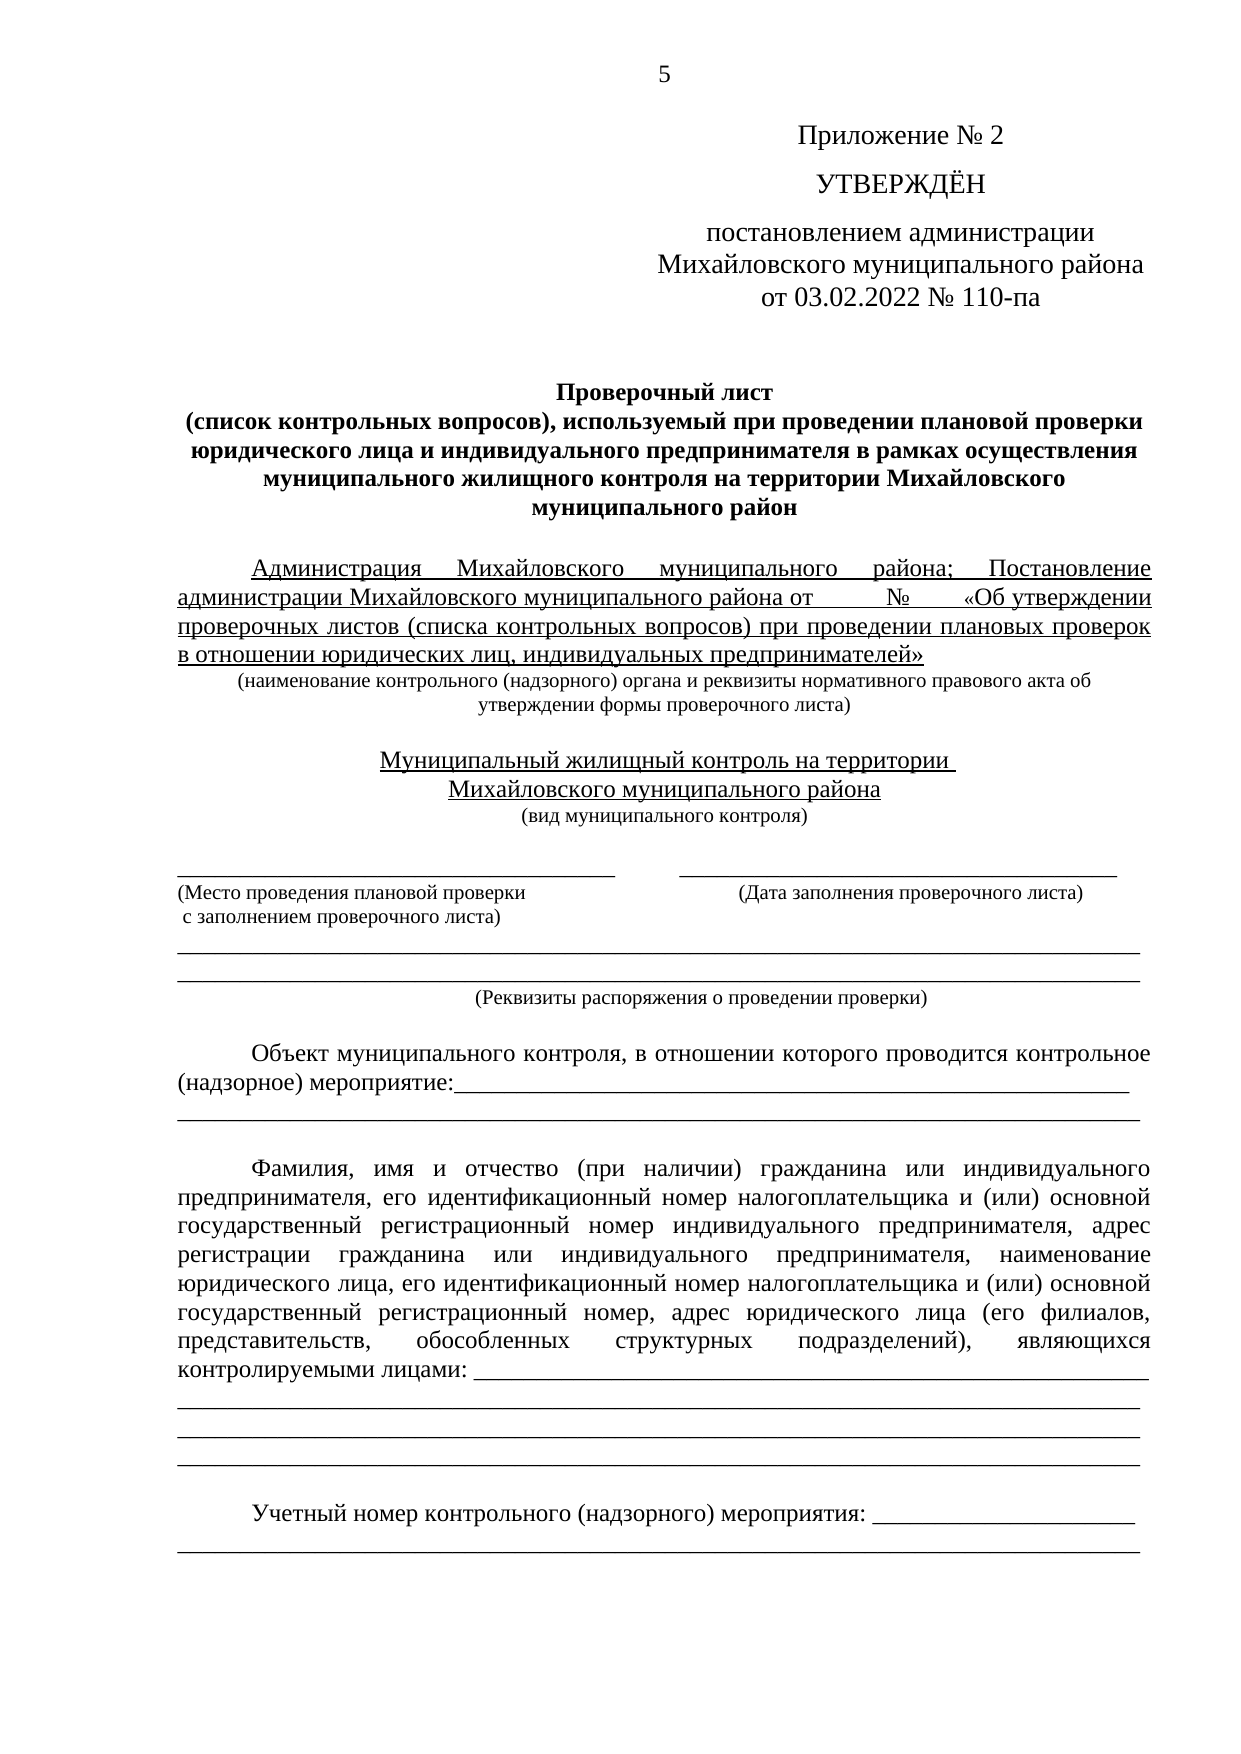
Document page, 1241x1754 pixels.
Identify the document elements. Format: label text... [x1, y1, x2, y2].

list ___________________________________ [664, 851, 1152, 879]
text _____________________________________________________________________________ [177, 1441, 1152, 1469]
text Учетный номер контрольного (надзорного) мероприятия: _____________________ [177, 1498, 1152, 1527]
text УТВЕРЖДЁН [650, 167, 1152, 199]
text _____________________________________________________________________________ [177, 1096, 1152, 1124]
text Проверочный лист [177, 377, 1152, 406]
text Михайловского муниципального района [650, 248, 1152, 280]
text Объект муниципального контроля, в отношении которого проводится контрольное (надзорное) мероприятие:______________________________________________________ [177, 1038, 1152, 1096]
text Администрация Михайловского муниципального района; Постановление администрации Михайловского муниципального района от № «Об утверждении проверочных листов (списка контрольных вопросов) при проведении плановых проверок в отношении юридических лиц, индивидуальных предпринимателей» [177, 608, 1152, 668]
text ___________________________________ [177, 851, 664, 879]
text постановлением администрации [650, 215, 1152, 248]
text с заполнением проверочного листа) [177, 904, 664, 928]
text (Дата заполнения проверочного листа) [664, 879, 1152, 904]
list (вид муниципального контроля) [177, 803, 1152, 827]
text _____________________________________________________________________________ [177, 1412, 1152, 1441]
text (Место проведения плановой проверки [177, 879, 664, 904]
list Муниципальный жилищный контроль на территории [177, 745, 1152, 774]
text _____________________________________________________________________________ [177, 1383, 1152, 1412]
text Приложение № 2 [650, 118, 1152, 151]
list (наименование контрольного (надзорного) органа и реквизиты нормативного правового акта об утверждении формы проверочного листа) [177, 668, 1152, 716]
text от 03.02.2022 № 110-па [650, 280, 1152, 312]
text Фамилия, имя и отчество (при наличии) гражданина или индивидуального предпринимателя, его идентификационный номер налогоплательщика и (или) основной государственный регистрационный номер индивидуального предпринимателя, адрес регистрации гражданина или индивидуального предпринимателя, наименование юридического лица, его идентификационный номер налогоплательщика и (или) основной государственный регистрационный номер, адрес юридического лица (его филиалов, представительств, обособленных структурных подразделений), являющихся контролируемыми лицами: ______________________________________________________ [177, 1153, 1152, 1383]
text Администрация Михайловского муниципального района; Постановление администрации Михайловского муниципального района от № «Об утверждении проверочных листов (списка контрольных вопросов) при проведении плановых проверок в отношении юридических лиц, индивидуальных предпринимателей» [177, 553, 1152, 607]
text _____________________________________________________________________________ [177, 1527, 1152, 1556]
text __________________________________________________________________________________________________________________________________________________________ [177, 928, 1152, 985]
list Михайловского муниципального района [177, 774, 1152, 803]
text (Реквизиты распоряжения о проведении проверки) [177, 985, 1152, 1009]
text (список контрольных вопросов), используемый при проведении плановой проверки юридического лица и индивидуального предпринимателя в рамках осуществления муниципального жилищного контроля на территории Михайловского муниципального район [177, 406, 1152, 521]
